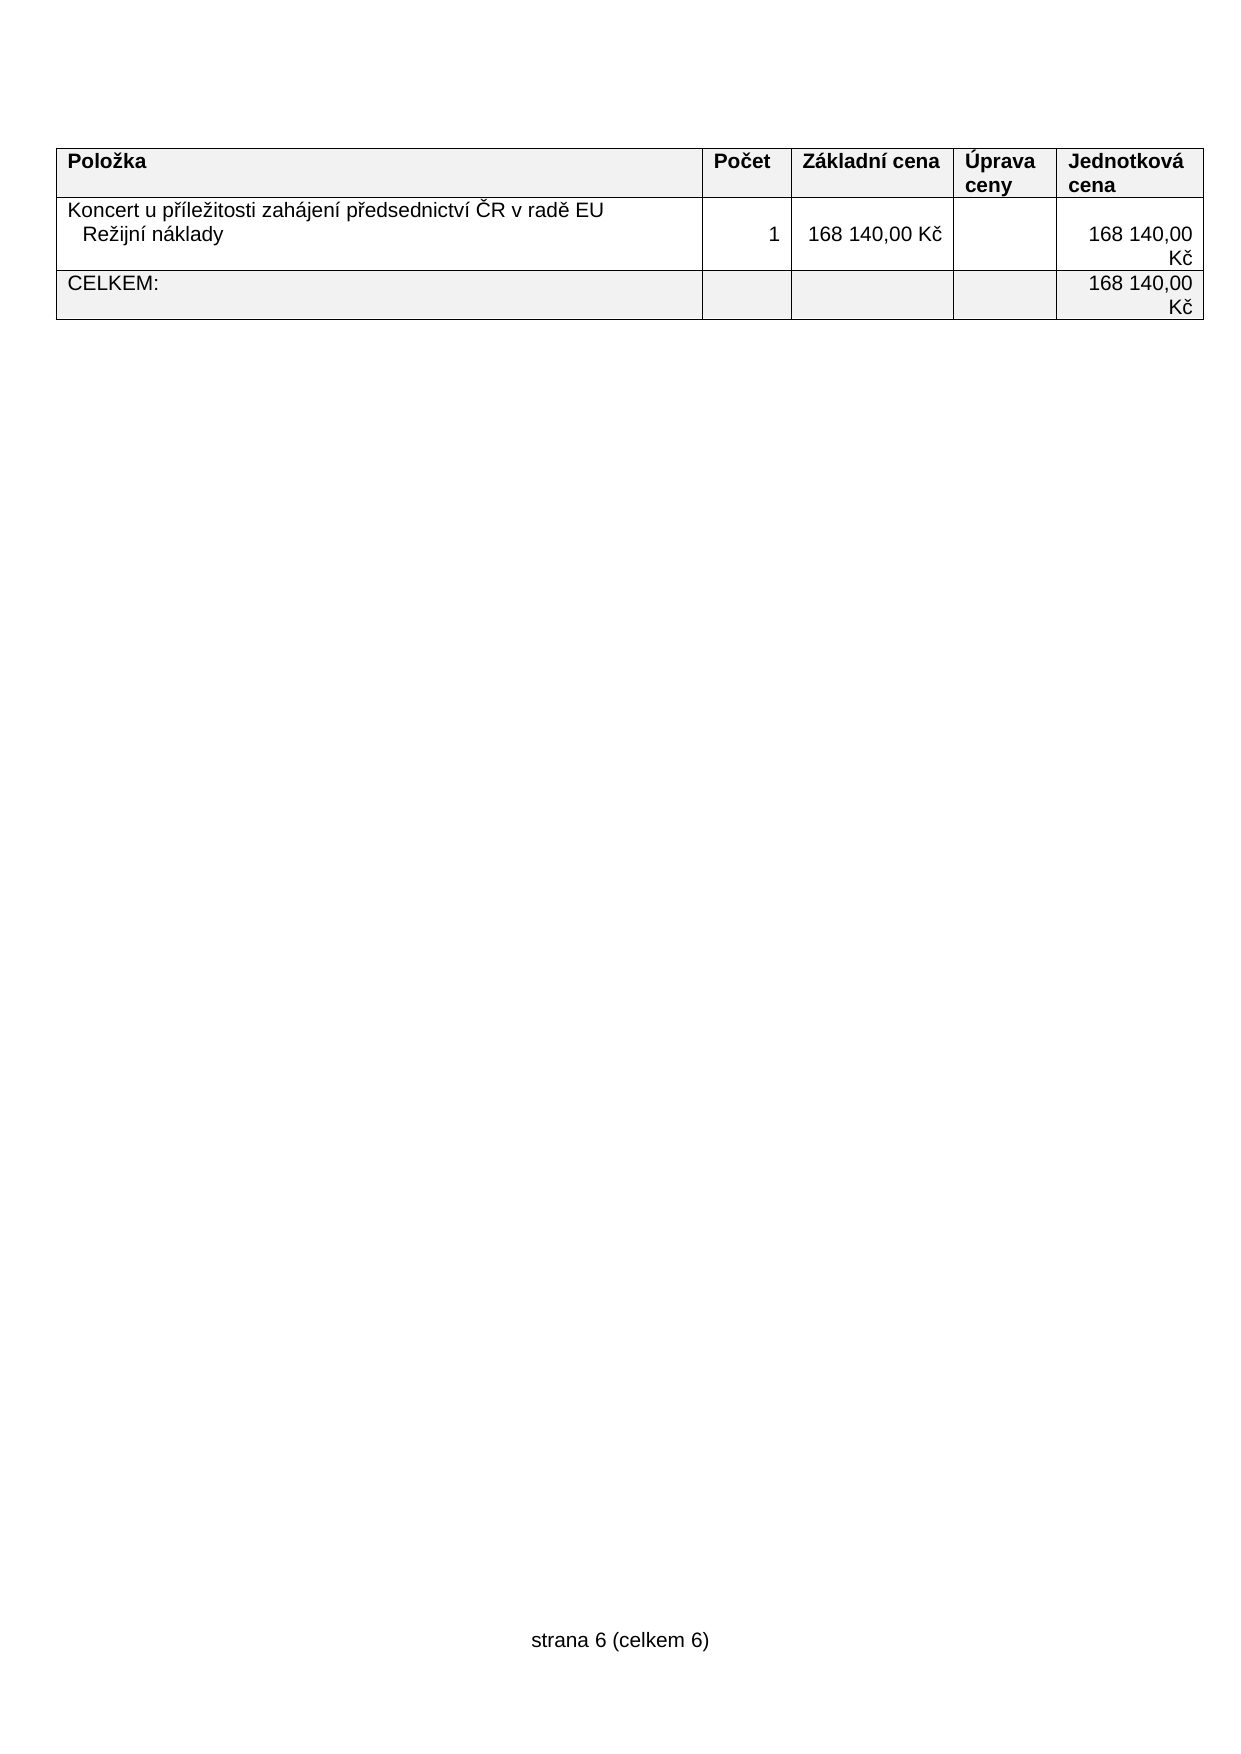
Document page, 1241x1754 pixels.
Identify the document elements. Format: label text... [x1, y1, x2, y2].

table_header Úprava ceny [954, 149, 1056, 197]
table_cell 168 140,00 Kč [1057, 271, 1203, 318]
table_header Jednotková cena [1057, 149, 1203, 197]
table_cell 168 140,00 Kč [792, 222, 953, 269]
table_cell [792, 271, 953, 318]
table_cell Koncert u příležitosti zahájení předsednictví ČR v radě EU [57, 198, 702, 222]
table_header Základní cena [792, 149, 953, 197]
table_header Položka [57, 149, 702, 197]
table_cell [703, 198, 791, 222]
table_cell [703, 271, 791, 318]
table_cell [954, 271, 1056, 318]
table_cell CELKEM: [57, 271, 702, 318]
table_cell [1057, 198, 1203, 222]
table_cell [792, 198, 953, 222]
table_cell 168 140,00 Kč [1057, 222, 1203, 269]
table_cell [954, 198, 1056, 222]
table_cell 1 [703, 222, 791, 269]
table_cell Režijní náklady [57, 222, 702, 269]
table_header Počet [703, 149, 791, 197]
table_cell [954, 222, 1056, 269]
